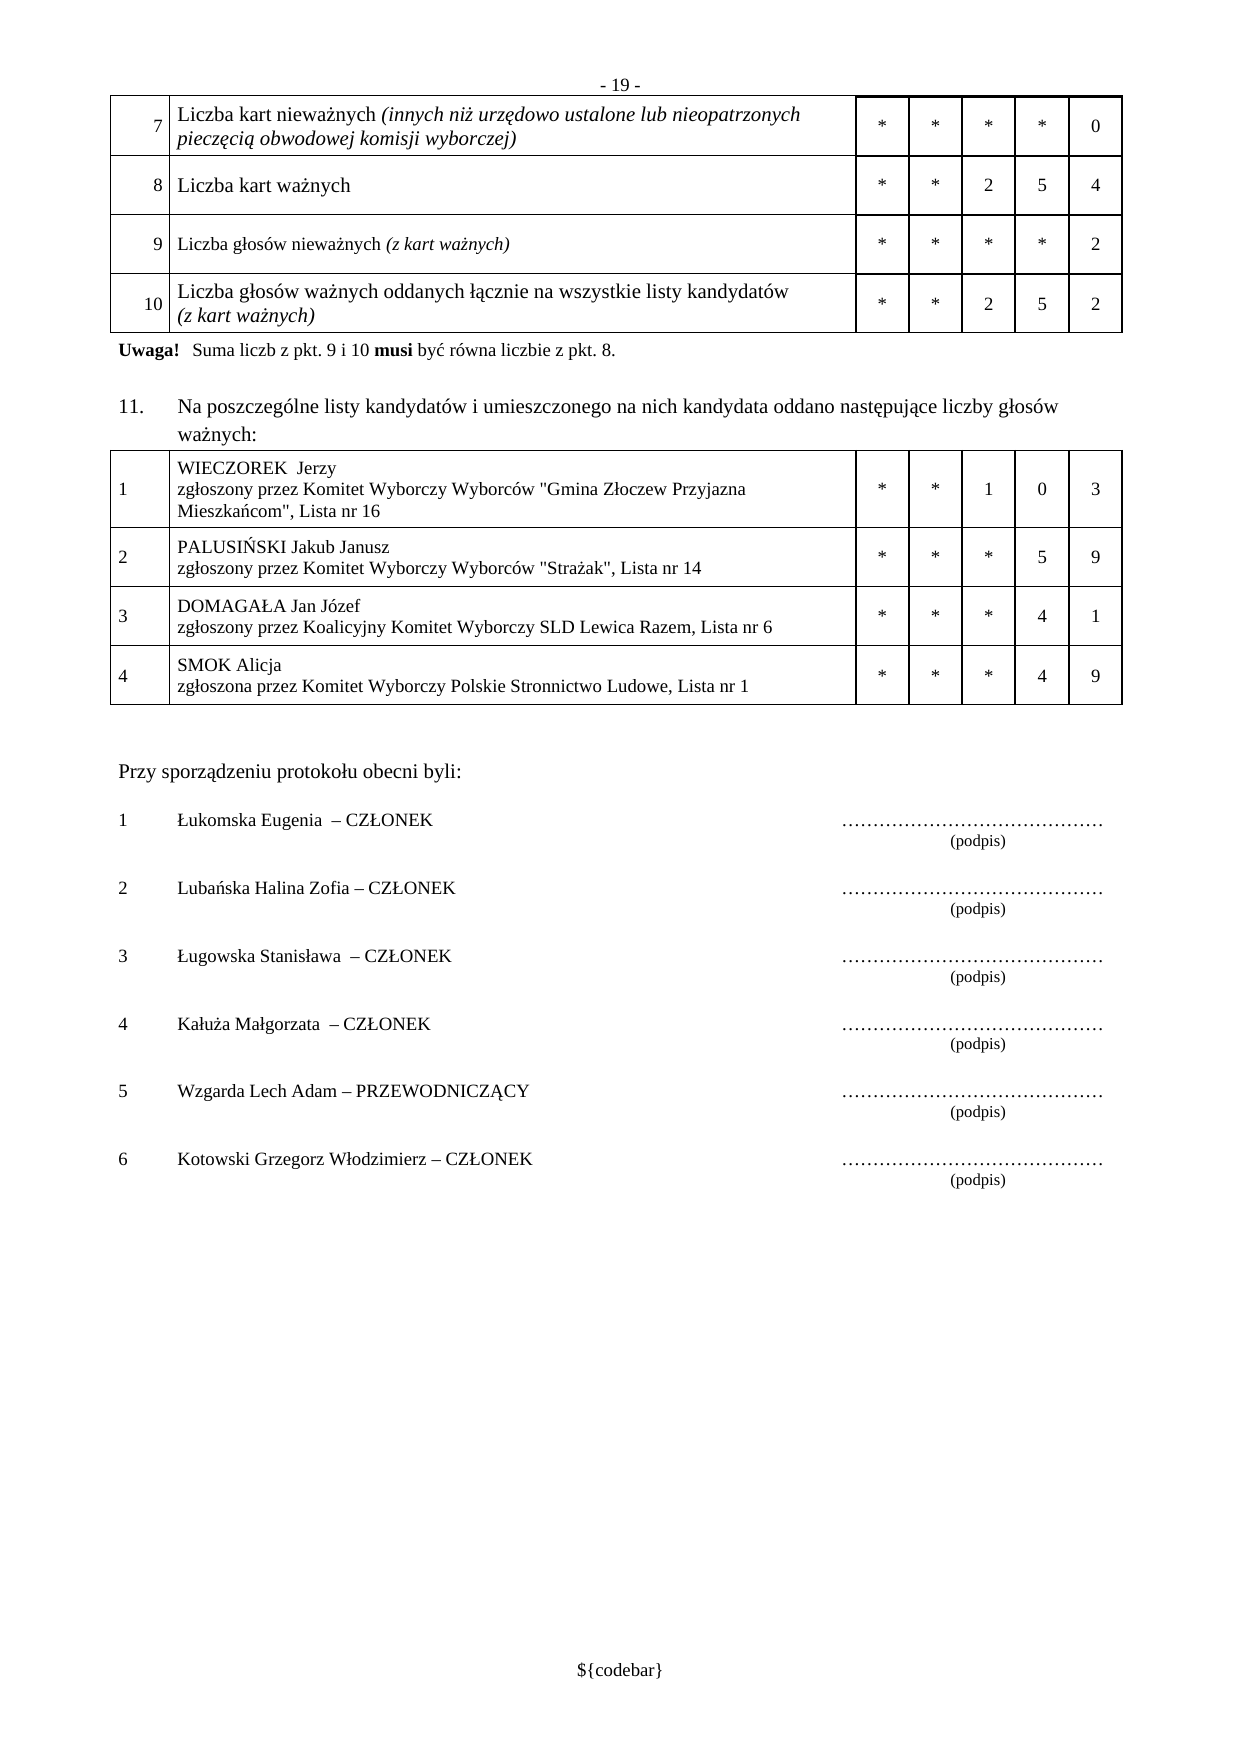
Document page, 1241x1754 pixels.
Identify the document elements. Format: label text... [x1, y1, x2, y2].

table_cell Wzgarda Lech Adam – PRZEWODNICZĄCY [170, 1080, 834, 1148]
table_cell * [910, 216, 961, 273]
table_cell Ługowska Stanisława – CZŁONEK [170, 945, 834, 1012]
table_cell 2 [111, 877, 170, 945]
table_cell 9 [111, 215, 169, 273]
table_cell …………………………………… (podpis) [834, 1080, 1122, 1148]
table_cell …………………………………… (podpis) [834, 1013, 1122, 1080]
table_cell 2 [1070, 216, 1121, 273]
table_cell 9 [1070, 646, 1121, 704]
table_cell PALUSIŃSKI Jakub Janusz zgłoszony przez Komitet Wyborczy Wyborców "Strażak", Lista nr 14 [170, 528, 855, 586]
table_cell 8 [111, 156, 169, 213]
table_cell …………………………………… (podpis) [834, 1148, 1122, 1618]
table_cell 4 [111, 1013, 170, 1080]
table_cell 5 [1016, 157, 1068, 213]
table_cell DOMAGAŁA Jan Józef zgłoszony przez Koalicyjny Komitet Wyborczy SLD Lewica Razem, Lista nr 6 [170, 587, 855, 645]
table_cell WIECZOREK Jerzy zgłoszony przez Komitet Wyborczy Wyborców "Gmina Złoczew Przyjazna Mieszkańcom", Lista nr 16 [170, 451, 855, 527]
table_cell * [910, 451, 961, 527]
table_cell * [910, 528, 961, 586]
table_cell * [857, 98, 908, 154]
table_cell 1 [1070, 587, 1121, 645]
table_cell 2 [1070, 275, 1121, 332]
table_cell Liczba głosów nieważnych (z kart ważnych) [170, 215, 855, 273]
table_cell * [857, 528, 908, 586]
table_cell * [857, 216, 908, 273]
table_cell SMOK Alicja zgłoszona przez Komitet Wyborczy Polskie Stronnictwo Ludowe, Lista nr 1 [170, 646, 855, 704]
table_cell * [857, 451, 908, 527]
table_cell 2 [963, 157, 1014, 213]
table_cell …………………………………… (podpis) [834, 945, 1122, 1012]
table_cell 4 [1016, 587, 1068, 645]
table_cell * [910, 587, 961, 645]
table_cell 6 [111, 1148, 170, 1618]
table_cell 3 [1070, 451, 1121, 527]
table_cell 9 [1070, 528, 1121, 586]
table_cell * [910, 98, 961, 154]
table_cell * [1016, 98, 1068, 154]
table_cell …………………………………… (podpis) [834, 809, 1122, 877]
table_cell * [963, 646, 1014, 704]
table_cell 11. Na poszczególne listy kandydatów i umieszczonego na nich kandydata oddano następujące liczby głosów ważnych: [111, 391, 1122, 450]
table_cell 4 [1016, 646, 1068, 704]
table_cell * [857, 587, 908, 645]
table_cell * [963, 587, 1014, 645]
table_cell * [963, 216, 1014, 273]
table_cell 1 [111, 809, 170, 877]
table_cell 3 [111, 587, 169, 645]
table_cell 1 [963, 451, 1014, 527]
table_cell 5 [111, 1080, 170, 1148]
table_cell Liczba głosów ważnych oddanych łącznie na wszystkie listy kandydatów (z kart ważnych) [170, 274, 855, 332]
table_cell * [1016, 216, 1068, 273]
table_cell 5 [1016, 528, 1068, 586]
table_cell * [963, 528, 1014, 586]
table_cell 0 [1070, 98, 1121, 154]
table_cell Liczba kart ważnych [170, 156, 855, 213]
table_cell Łukomska Eugenia – CZŁONEK [170, 809, 834, 877]
table_cell 3 [111, 945, 170, 1012]
table_cell 4 [1070, 157, 1121, 213]
table_cell 1 [111, 451, 169, 527]
table_cell * [857, 275, 908, 332]
table_cell 2 [111, 528, 169, 586]
table_cell 5 [1016, 275, 1068, 332]
table_cell * [857, 157, 908, 213]
table_cell * [857, 646, 908, 704]
table_cell * [910, 275, 961, 332]
table_cell 7 [111, 96, 169, 154]
table_cell …………………………………… (podpis) [834, 877, 1122, 945]
table_cell 0 [1016, 451, 1068, 527]
table_cell Uwaga! Suma liczb z pkt. 9 i 10 musi być równa liczbie z pkt. 8. [111, 333, 1122, 391]
table_cell Kotowski Grzegorz Włodzimierz – CZŁONEK [170, 1148, 834, 1618]
table_cell 4 [111, 646, 169, 704]
table_cell Liczba kart nieważnych (innych niż urzędowo ustalone lub nieopatrzonych pieczęcią obwodowej komisji wyborczej) [170, 96, 855, 154]
table_cell Kałuża Małgorzata – CZŁONEK [170, 1013, 834, 1080]
table_cell Przy sporządzeniu protokołu obecni byli: [111, 705, 1122, 809]
table_cell * [910, 646, 961, 704]
table_cell 10 [111, 274, 169, 332]
table_cell Lubańska Halina Zofia – CZŁONEK [170, 877, 834, 945]
table_cell * [910, 157, 961, 213]
table_cell * [963, 98, 1014, 154]
table_cell 2 [963, 275, 1014, 332]
